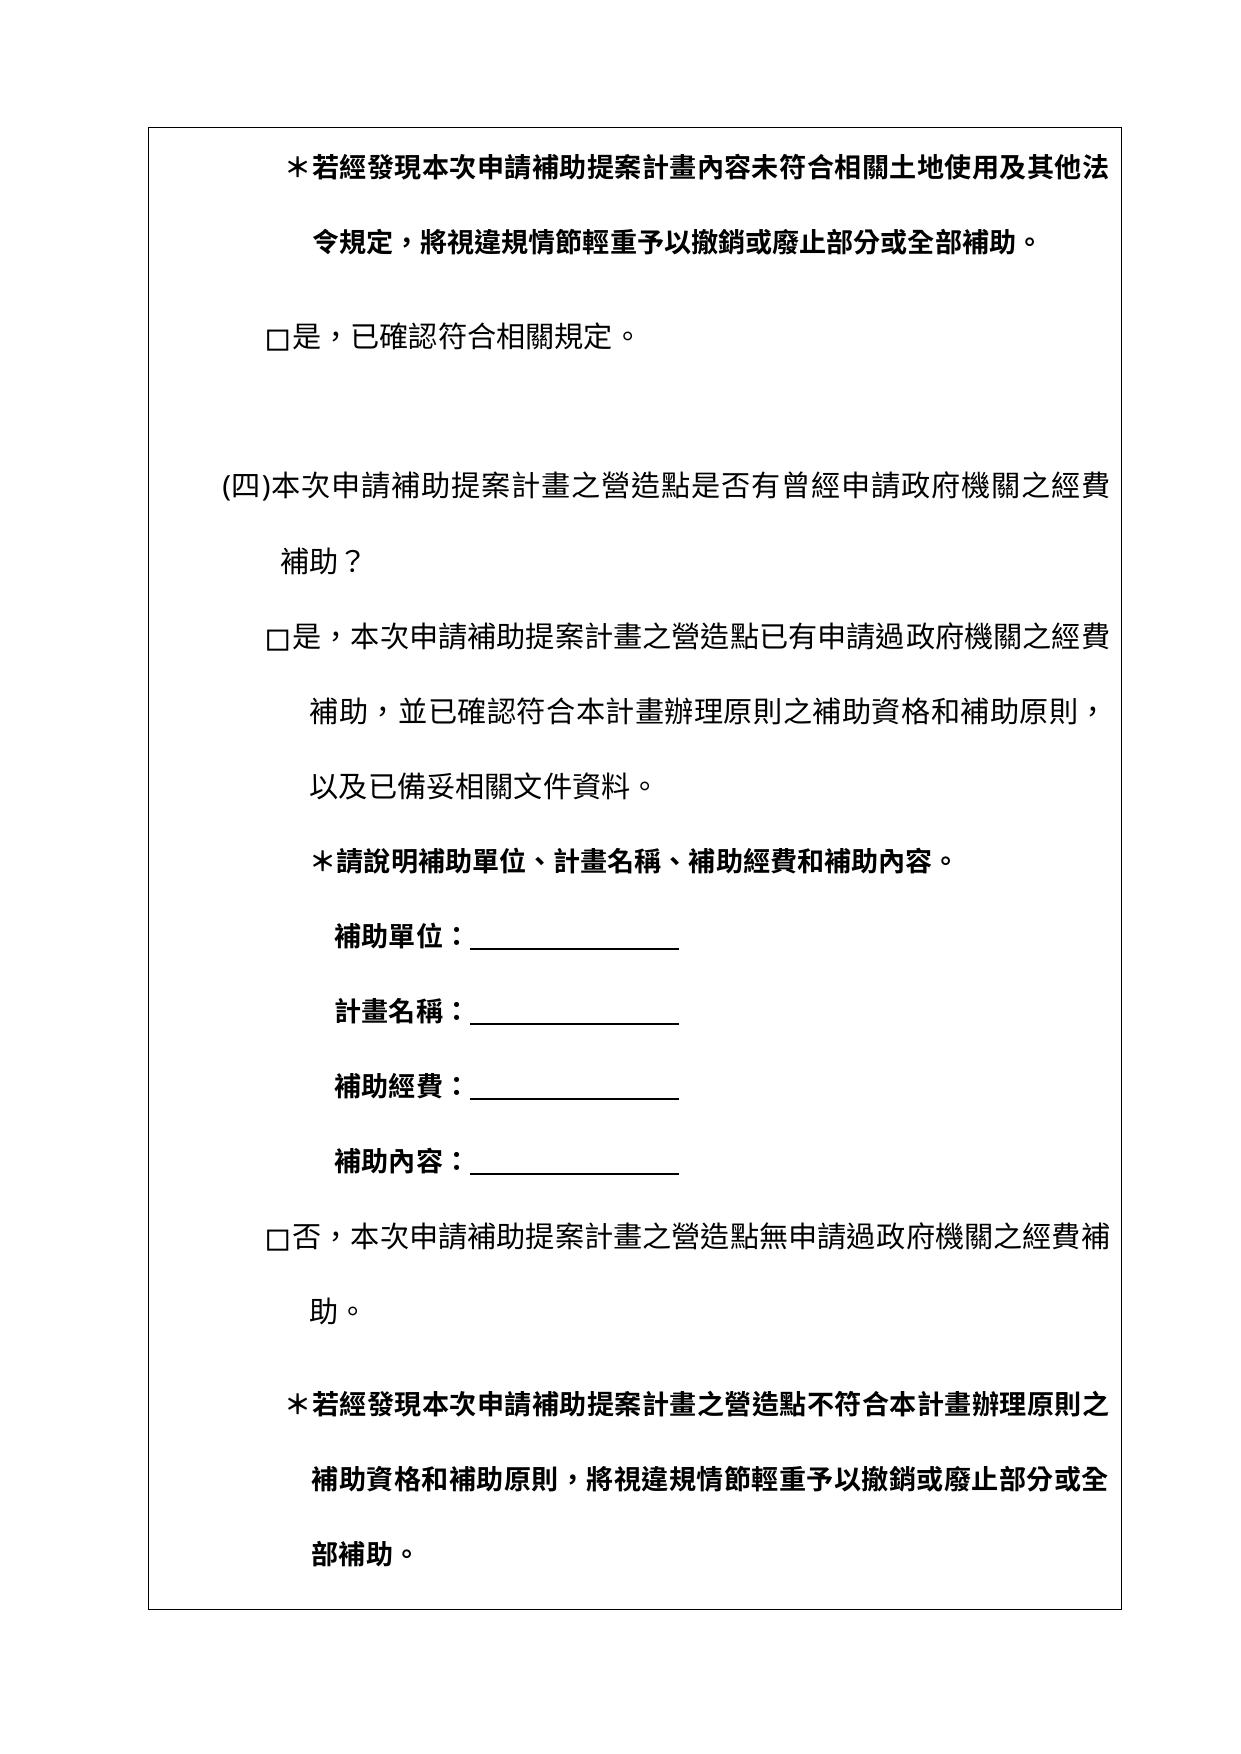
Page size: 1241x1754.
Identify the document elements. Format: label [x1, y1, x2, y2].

table_cell [149, 128, 1121, 1609]
